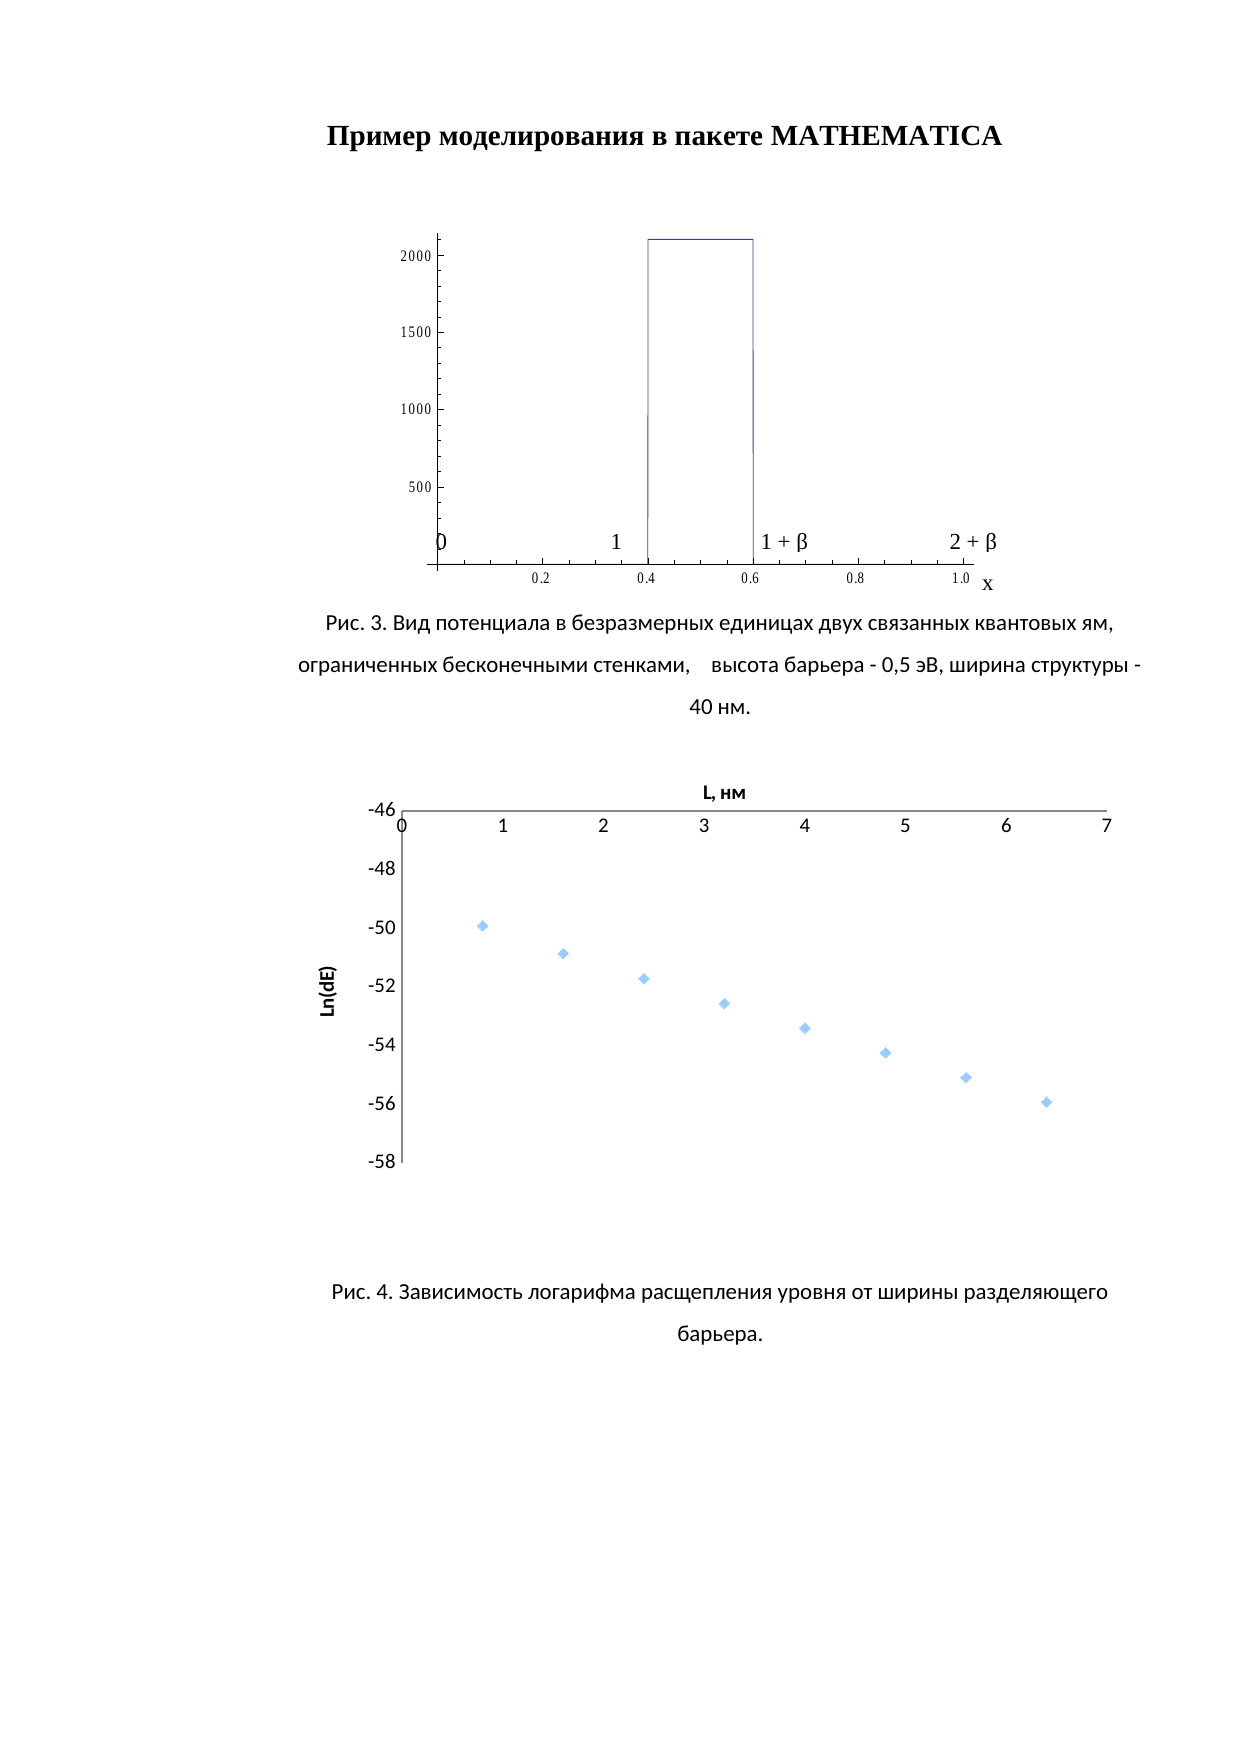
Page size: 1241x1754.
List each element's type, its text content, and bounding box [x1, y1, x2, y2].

list Рис. 4. Зависимость логарифма расщепления уровня от ширины разделяющего барьера. [288, 1277, 1152, 1347]
text x [177, 232, 1152, 595]
text Пример моделирования в пакете MATHEMATICA [177, 118, 1152, 152]
list Рис. 3. Вид потенциала в безразмерных единицах двух связанных квантовых ям, ограниченных бесконечными стенками, высота барьера - 0,5 эВ, ширина структуры - 40 нм. [288, 608, 1152, 720]
